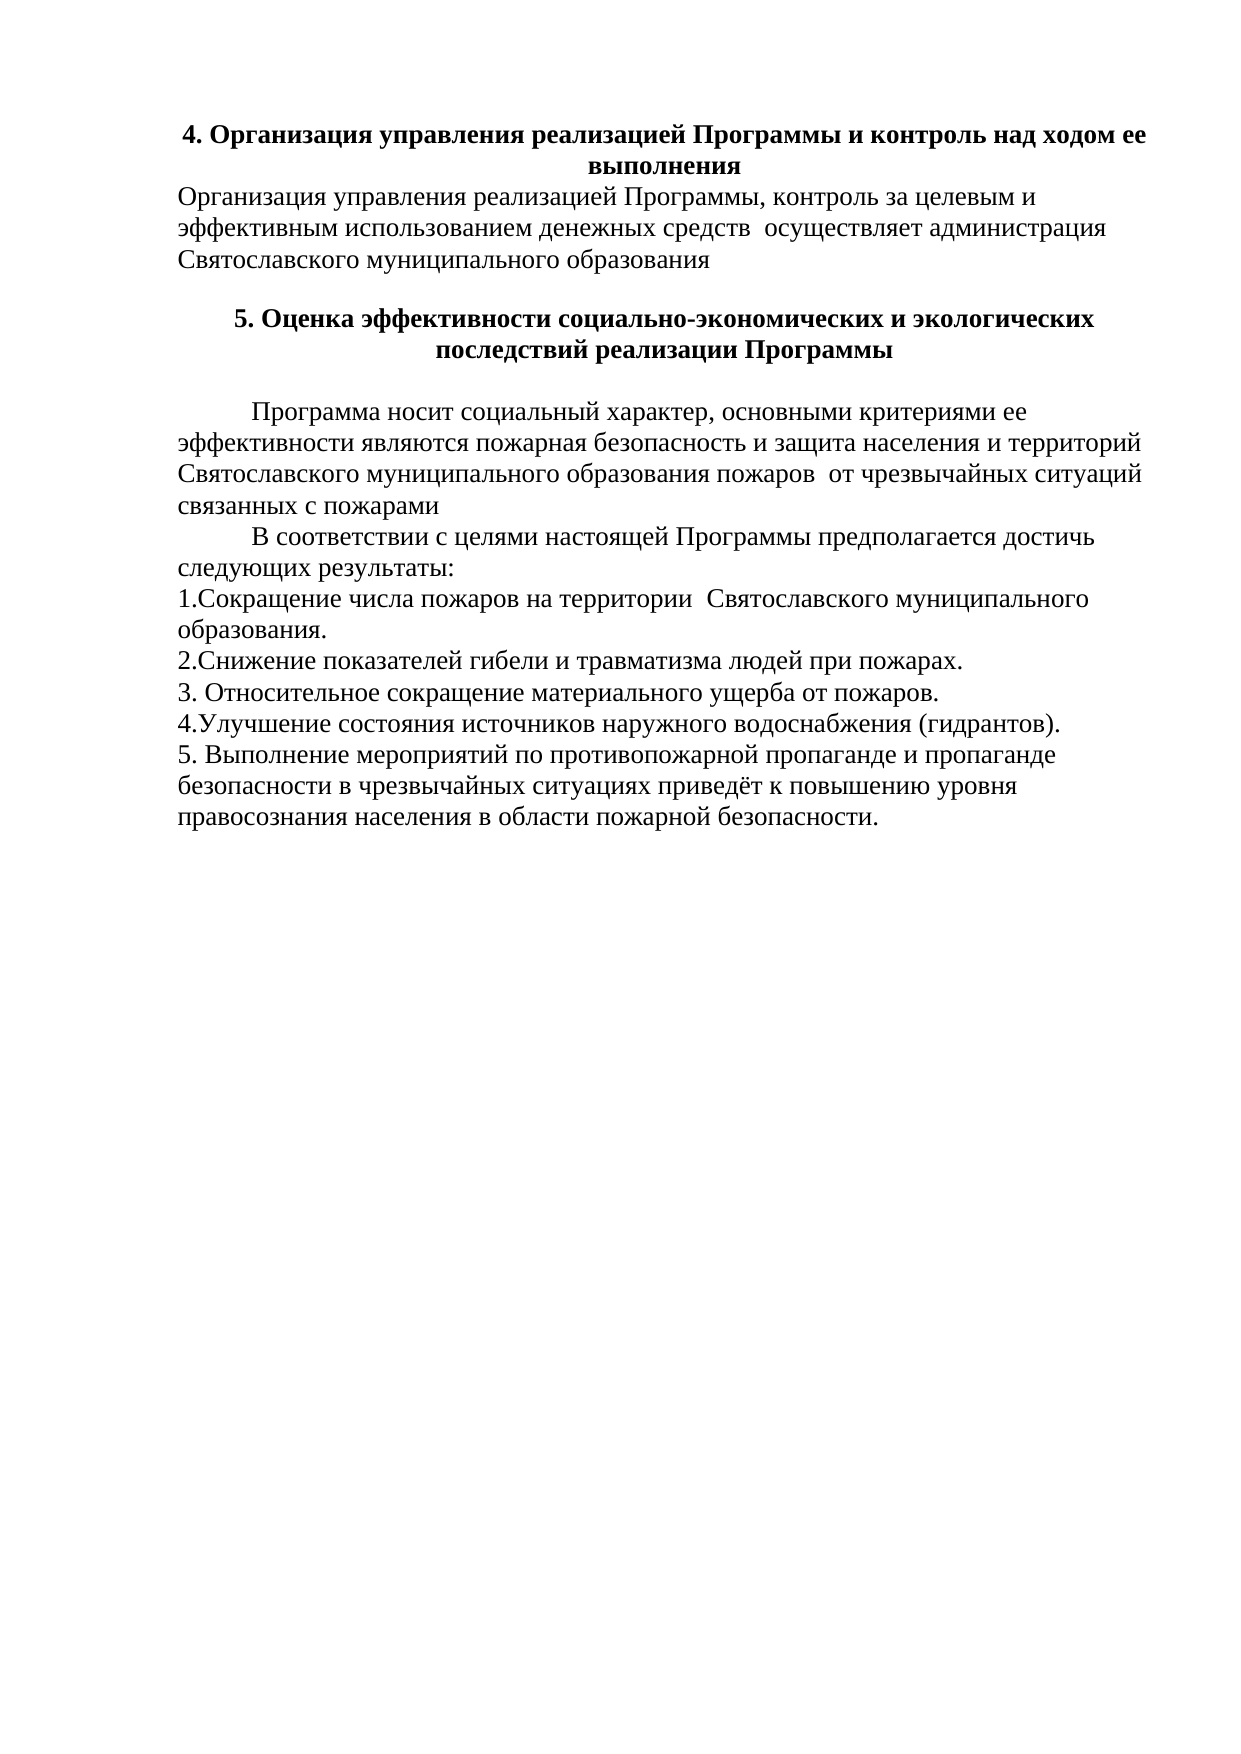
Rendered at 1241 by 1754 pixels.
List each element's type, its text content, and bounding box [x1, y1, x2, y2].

text 4. Организация управления реализацией Программы и контроль над ходом ее выполнения [177, 118, 1152, 180]
text 1.Сокращение числа пожаров на территории Святославского муниципального образования. [177, 582, 1152, 644]
text 2.Снижение показателей гибели и травматизма людей при пожарах. [177, 644, 1152, 676]
text 3. Относительное сокращение материального ущерба от пожаров. [177, 676, 1152, 707]
text Организация управления реализацией Программы, контроль за целевым и эффективным использованием денежных средств осуществляет администрация Святославского муниципального образования [177, 180, 1152, 274]
text 4.Улучшение состояния источников наружного водоснабжения (гидрантов). [177, 707, 1152, 738]
text 5. Выполнение мероприятий по противопожарной пропаганде и пропаганде безопасности в чрезвычайных ситуациях приведёт к повышению уровня правосознания населения в области пожарной безопасности. [177, 738, 1152, 831]
text 5. Оценка эффективности социально-экономических и экологических последствий реализации Программы [177, 302, 1152, 364]
text Программа носит социальный характер, основными критериями ее эффективности являются пожарная безопасность и защита населения и территорий Святославского муниципального образования пожаров от чрезвычайных ситуаций связанных с пожарами [177, 395, 1152, 520]
text В соответствии с целями настоящей Программы предполагается достичь следующих результаты: [177, 520, 1152, 582]
